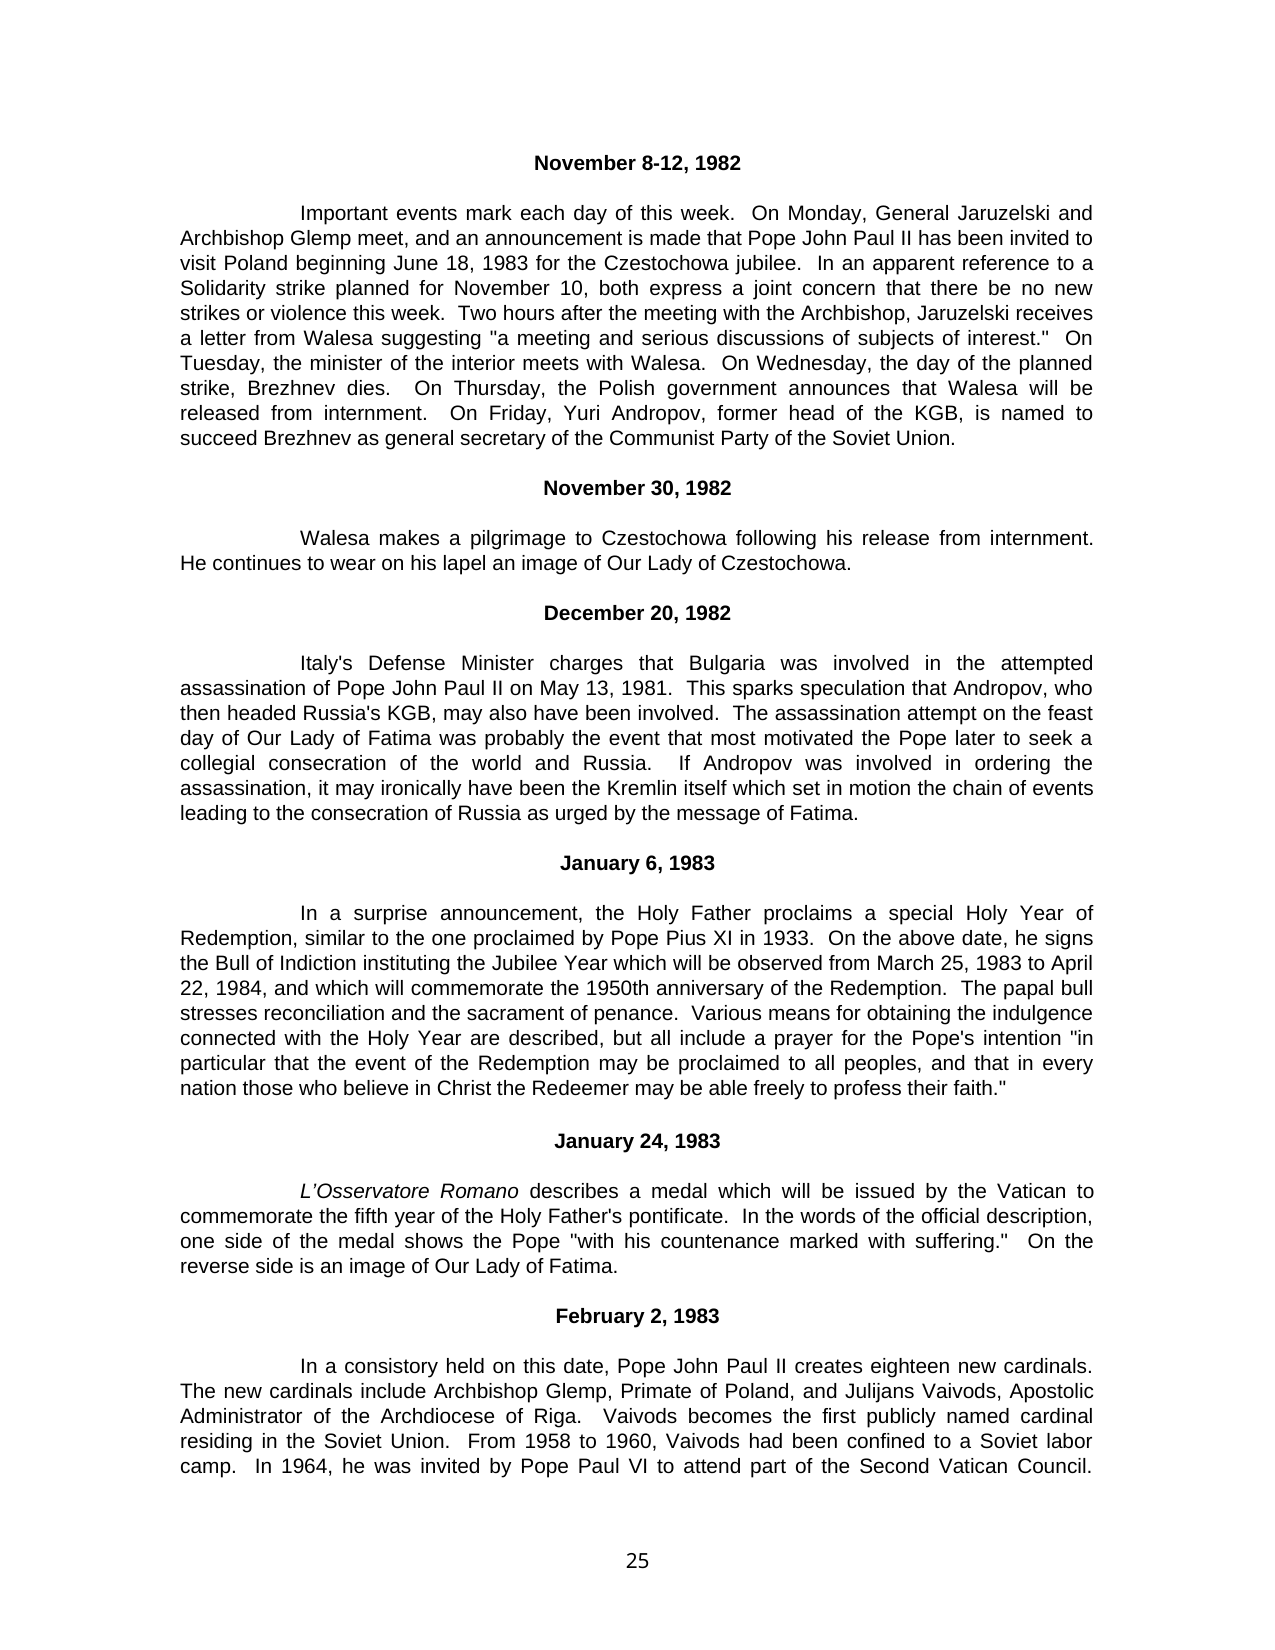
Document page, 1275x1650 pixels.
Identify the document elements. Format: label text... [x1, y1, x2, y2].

text November 8-12, 1982 [180, 150, 1095, 175]
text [180, 1353, 1095, 1478]
text Walesa makes a pilgrimage to Czestochowa following his release from internment. He continues to wear on his lapel an image of Our Lady of Czestochowa. [180, 525, 1095, 575]
text L’Osservatore Romano describes a medal which will be issued by the Vatican to commemorate the fifth year of the Holy Father's pontificate. In the words of the official description, one side of the medal shows the Pope "with his countenance marked with suffering." On the reverse side is an image of Our Lady of Fatima. [180, 1178, 1095, 1278]
text Italy's Defense Minister charges that Bulgaria was involved in the attempted assassination of Pope John Paul II on May 13, 1981. This sparks speculation that Andropov, who then headed Russia's KGB, may also have been involved. The assassination attempt on the feast day of Our Lady of Fatima was probably the event that most motivated the Pope later to seek a collegial consecration of the world and Russia. If Andropov was involved in ordering the assassination, it may ironically have been the Kremlin itself which set in motion the chain of events leading to the consecration of Russia as urged by the message of Fatima. [180, 650, 1095, 825]
text November 30, 1982 [180, 475, 1095, 500]
text January 24, 1983 [180, 1128, 1095, 1153]
text Important events mark each day of this week. On Monday, General Jaruzelski and Archbishop Glemp meet, and an announcement is made that Pope John Paul II has been invited to visit Poland beginning June 18, 1983 for the Czestochowa jubilee. In an apparent reference to a Solidarity strike planned for November 10, both express a joint concern that there be no new strikes or violence this week. Two hours after the meeting with the Archbishop, Jaruzelski receives a letter from Walesa suggesting "a meeting and serious discussions of subjects of interest." On Tuesday, the minister of the interior meets with Walesa. On Wednesday, the day of the planned strike, Brezhnev dies. On Thursday, the Polish government announces that Walesa will be released from internment. On Friday, Yuri Andropov, former head of the KGB, is named to succeed Brezhnev as general secretary of the Communist Party of the Soviet Union. [180, 200, 1095, 450]
text In a surprise announcement, the Holy Father proclaims a special Holy Year of Redemption, similar to the one proclaimed by Pope Pius XI in 1933. On the above date, he signs the Bull of Indiction instituting the Jubilee Year which will be observed from March 25, 1983 to April 22, 1984, and which will commemorate the 1950th anniversary of the Redemption. The papal bull stresses reconciliation and the sacrament of penance. Various means for obtaining the indulgence connected with the Holy Year are described, but all include a prayer for the Pope's intention "in particular that the event of the Redemption may be proclaimed to all peoples, and that in every nation those who believe in Christ the Redeemer may be able freely to profess their faith." [180, 900, 1095, 1100]
text January 6, 1983 [180, 850, 1095, 875]
text February 2, 1983 [180, 1303, 1095, 1328]
text December 20, 1982 [180, 600, 1095, 625]
